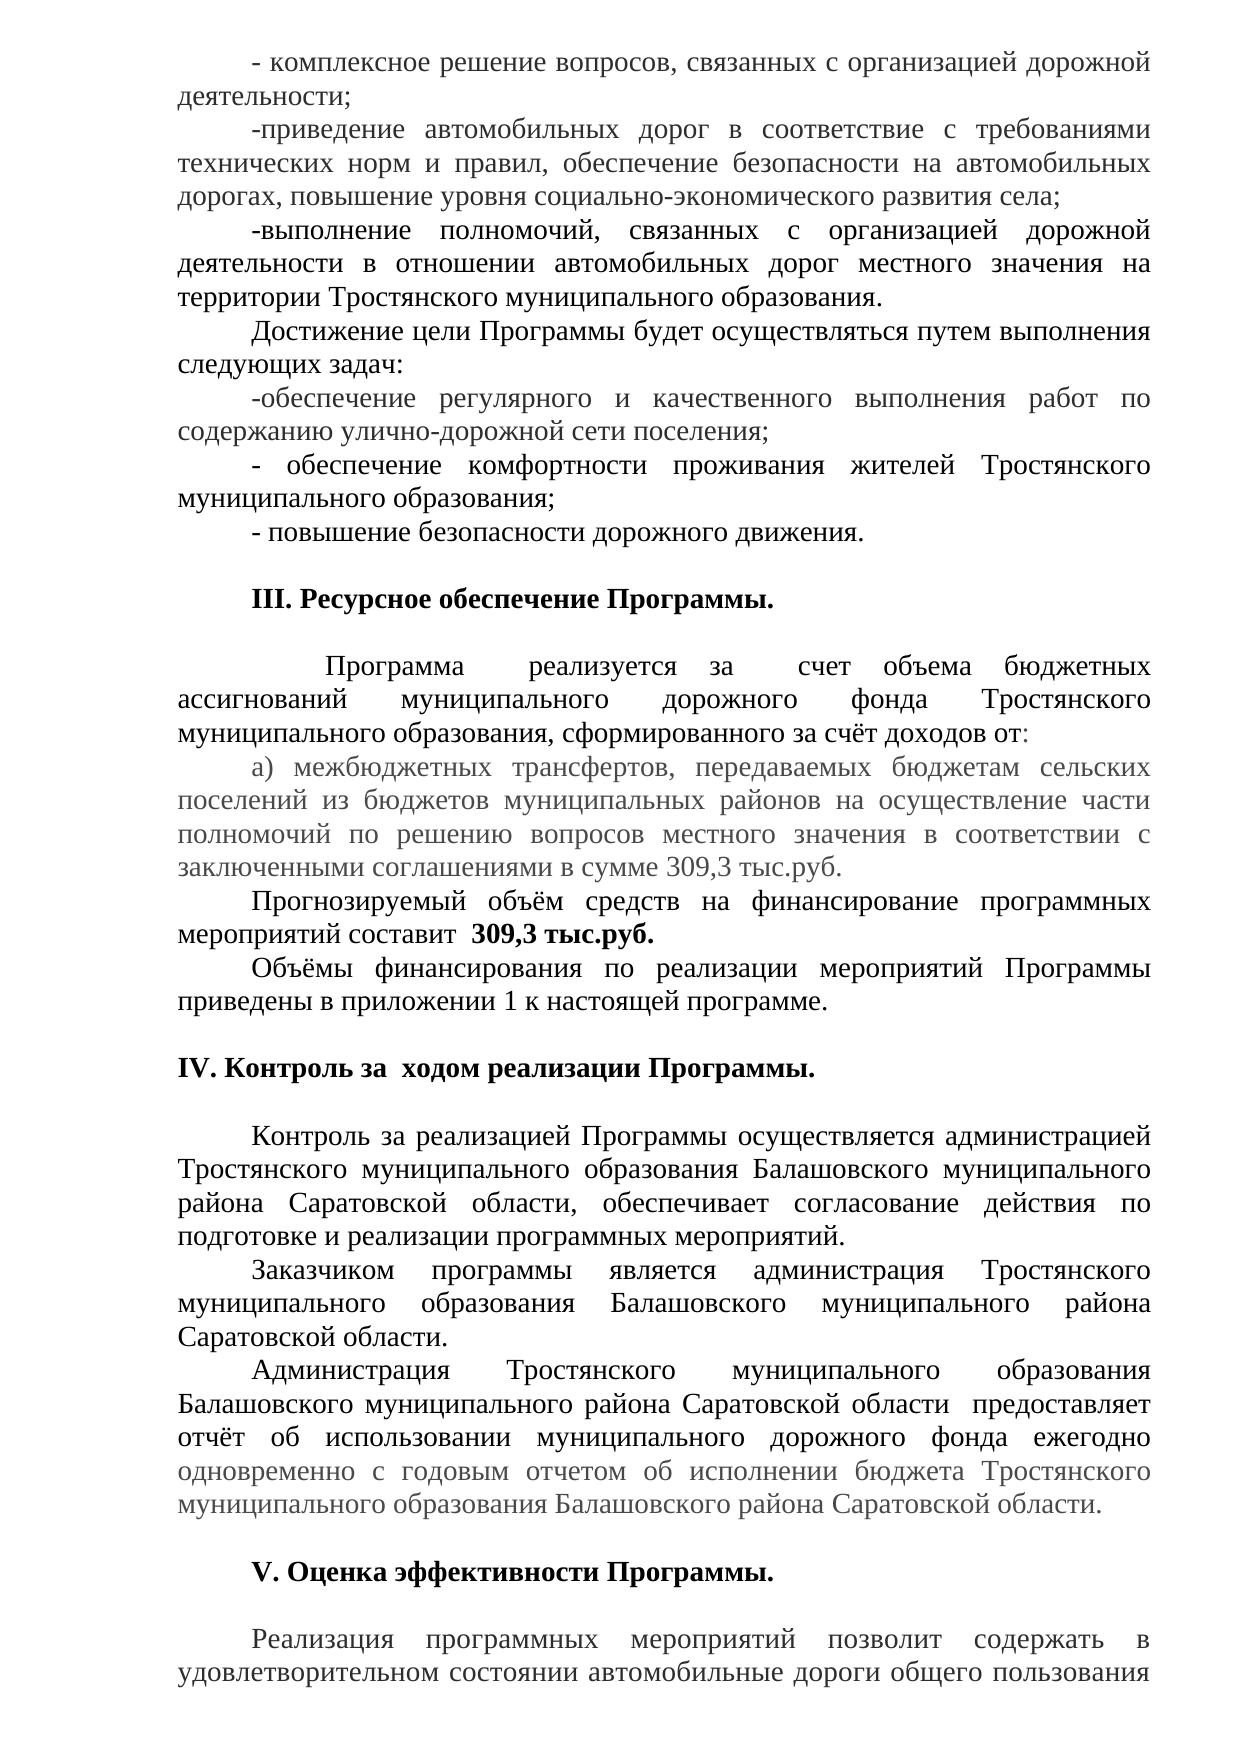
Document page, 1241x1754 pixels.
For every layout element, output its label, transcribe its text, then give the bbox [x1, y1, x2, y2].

text V. Оценка эффективности Программы. [177, 1554, 1152, 1587]
text -обеспечение регулярного и качественного выполнения работ по содержанию улично-дорожной сети поселения; [177, 380, 1152, 447]
text IV. Контроль за ходом реализации Программы. [177, 1051, 1152, 1084]
text - комплексное решение вопросов, связанных с организацией дорожной деятельности; [177, 44, 1152, 111]
text Администрация Тростянского муниципального образования Балашовского муниципального района Саратовской области предоставляет отчёт об использовании муниципального дорожного фонда ежегодно одновременно с годовым отчетом об исполнении бюджета Тростянского муниципального образования Балашовского района Саратовской области. [177, 1352, 1152, 1520]
text - обеспечение комфортности проживания жителей Тростянского муниципального образования; [177, 447, 1152, 514]
text -приведение автомобильных дорог в соответствие с требованиями технических норм и правил, обеспечение безопасности на автомобильных дорогах, повышение уровня социально-экономического развития села; [177, 111, 1152, 212]
text III. Ресурсное обеспечение Программы. [177, 581, 1152, 614]
text Контроль за реализацией Программы осуществляется администрацией Тростянского муниципального образования Балашовского муниципального района Саратовской области, обеспечивает согласование действия по подготовке и реализации программных мероприятий. [177, 1118, 1152, 1252]
text Заказчиком программы является администрация Тростянского муниципального образования Балашовского муниципального района Саратовской области. [177, 1252, 1152, 1352]
text Объёмы финансирования по реализации мероприятий Программы приведены в приложении 1 к настоящей программе. [177, 950, 1152, 1017]
text - повышение безопасности дорожного движения. [177, 514, 1152, 547]
text Программа реализуется за счет объема бюджетных ассигнований муниципального дорожного фонда Тростянского муниципального образования, сформированного за счёт доходов от: [177, 648, 1152, 749]
text Достижение цели Программы будет осуществляться путем выполнения следующих задач: [177, 313, 1152, 380]
text -выполнение полномочий, связанных с организацией дорожной деятельности в отношении автомобильных дорог местного значения на территории Тростянского муниципального образования. [177, 212, 1152, 313]
text Прогнозируемый объём средств на финансирование программных мероприятий составит 309,3 тыс.руб. [177, 883, 1152, 950]
text а) межбюджетных трансфертов, передаваемых бюджетам сельских поселений из бюджетов муниципальных районов на осуществление части полномочий по решению вопросов местного значения в соответствии с заключенными соглашениями в сумме 309,3 тыс.руб. [177, 749, 1152, 883]
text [177, 1621, 1152, 1688]
